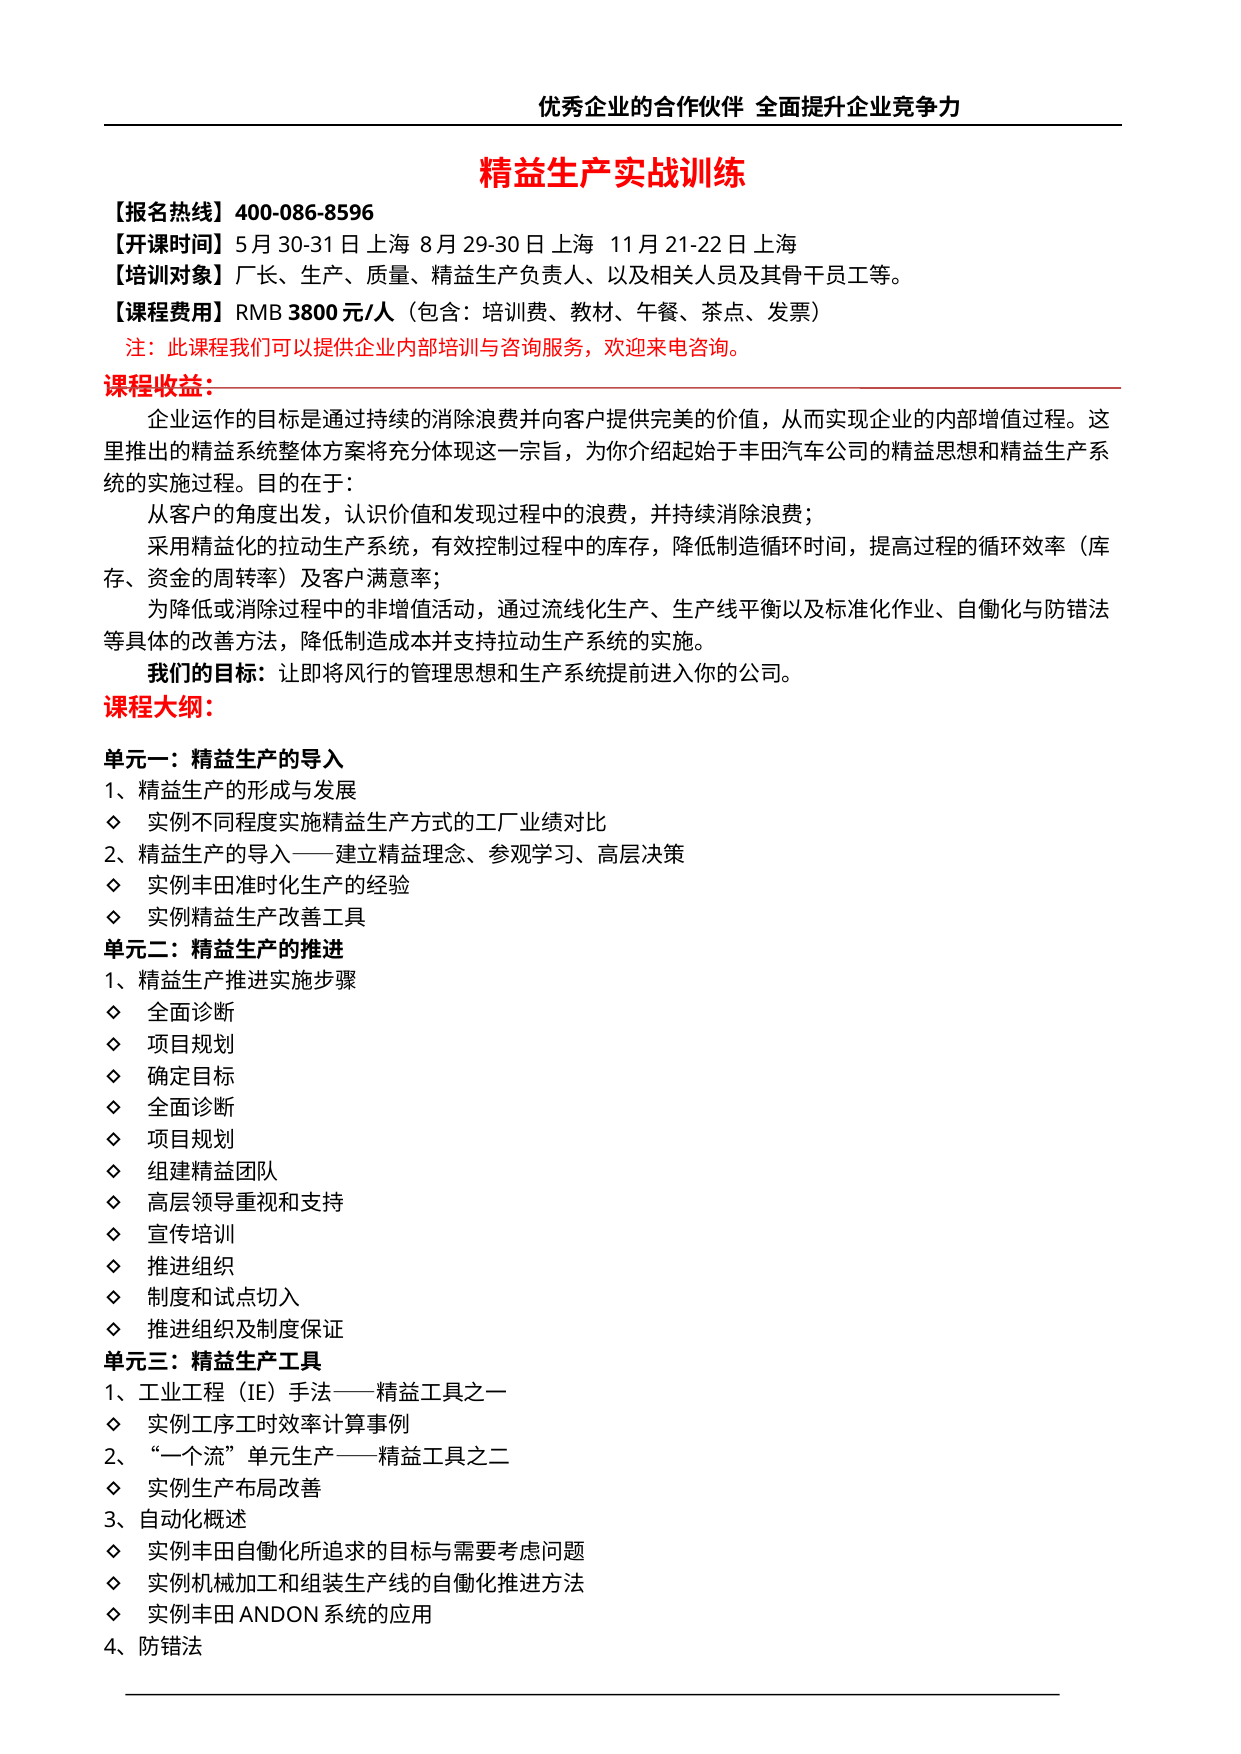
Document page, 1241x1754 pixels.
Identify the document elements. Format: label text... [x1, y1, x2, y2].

text 1、精益生产推进实施步骤 [103, 963, 1122, 995]
list 实例工序工时效率计算事例 [103, 1407, 1122, 1439]
list 全面诊断 [103, 995, 1122, 1027]
list 实例机械加工和组装生产线的自働化推进方法 [103, 1566, 1122, 1597]
list 实例丰田自働化所追求的目标与需要考虑问题 [103, 1534, 1122, 1566]
list 全面诊断 [103, 1090, 1122, 1122]
text 单元二：精益生产的推进 [103, 932, 1122, 963]
list 实例生产布局改善 [103, 1471, 1122, 1502]
text 企业运作的目标是通过持续的消除浪费并向客户提供完美的价值，从而实现企业的内部增值过程。这里推出的精益系统整体方案将充分体现这一宗旨，为你介绍起始于丰田汽车公司的精益思想和精益生产系统的实施过程。目的在于： [103, 402, 1122, 497]
text 单元三：精益生产工具 [103, 1344, 1122, 1375]
text 【开课时间】5月30-31日 上海 8月29-30日 上海 11月21-22日 上海 [103, 227, 1122, 258]
text 【课程费用】RMB 3800元/人（包含：培训费、教材、午餐、茶点、发票） [103, 295, 1122, 327]
list 实例不同程度实施精益生产方式的工厂业绩对比 [103, 805, 1122, 837]
text 课程收益： [103, 366, 1122, 402]
list 推进组织 [103, 1249, 1122, 1280]
list 组建精益团队 [103, 1154, 1122, 1185]
text 【培训对象】厂长、生产、质量、精益生产负责人、以及相关人员及其骨干员工等。 [103, 258, 1122, 290]
text 课程大纲： [103, 687, 1122, 723]
text 精益生产实战训练 [103, 147, 1122, 195]
text 1、精益生产的形成与发展 [103, 773, 1122, 805]
text 1、工业工程（IE）手法——精益工具之一 [103, 1375, 1122, 1407]
text 2、精益生产的导入——建立精益理念、参观学习、高层决策 [103, 837, 1122, 868]
text 注：此课程我们可以提供企业内部培训与咨询服务，欢迎来电咨询。 [103, 331, 1122, 362]
list 宣传培训 [103, 1217, 1122, 1249]
list 实例丰田准时化生产的经验 [103, 868, 1122, 900]
text 为降低或消除过程中的非增值活动，通过流线化生产、生产线平衡以及标准化作业、自働化与防错法等具体的改善方法，降低制造成本并支持拉动生产系统的实施。 [103, 592, 1122, 656]
list 项目规划 [103, 1122, 1122, 1154]
text 2、“一个流”单元生产——精益工具之二 [103, 1439, 1122, 1471]
text 我们的目标：让即将风行的管理思想和生产系统提前进入你的公司。 [103, 656, 1122, 687]
text 【报名热线】400-086-8596 [103, 195, 1122, 227]
list 高层领导重视和支持 [103, 1185, 1122, 1217]
text 单元一：精益生产的导入 [103, 742, 1122, 773]
text 4、防错法 [103, 1629, 1122, 1661]
list 确定目标 [103, 1059, 1122, 1090]
text 3、自动化概述 [103, 1502, 1122, 1534]
text 从客户的角度出发，认识价值和发现过程中的浪费，并持续消除浪费； [103, 497, 1122, 529]
list 推进组织及制度保证 [103, 1312, 1122, 1344]
list 实例丰田ANDON系统的应用 [103, 1597, 1122, 1629]
text 采用精益化的拉动生产系统，有效控制过程中的库存，降低制造循环时间，提高过程的循环效率（库存、资金的周转率）及客户满意率； [103, 529, 1122, 592]
list 实例精益生产改善工具 [103, 900, 1122, 932]
list 项目规划 [103, 1027, 1122, 1059]
list 制度和试点切入 [103, 1280, 1122, 1312]
